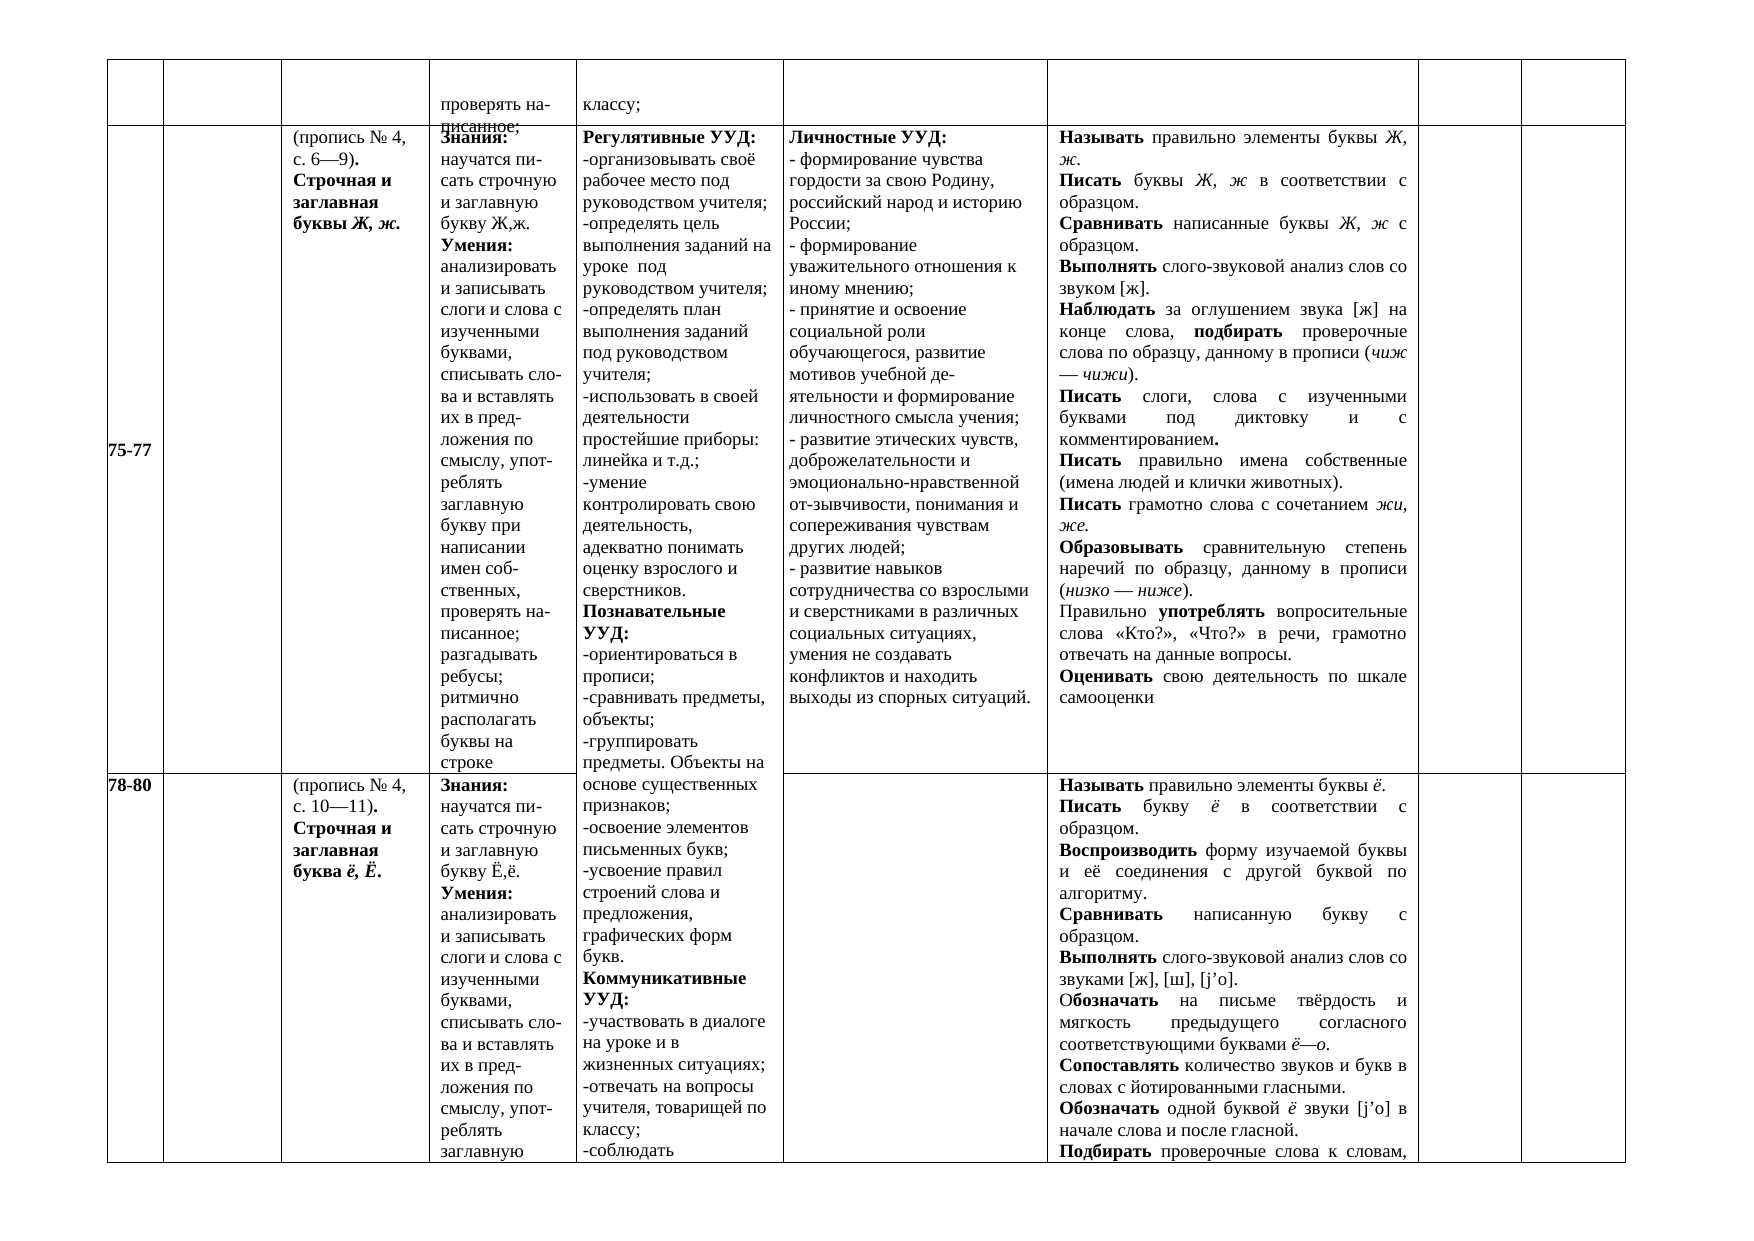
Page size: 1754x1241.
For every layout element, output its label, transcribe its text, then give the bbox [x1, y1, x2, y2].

table_cell 74 [108, 60, 163, 125]
table_cell [1522, 60, 1625, 125]
table_cell 78-80 [108, 774, 163, 1162]
table_cell [1419, 60, 1521, 125]
table_cell 75-77 [108, 126, 163, 773]
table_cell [282, 60, 429, 125]
table_cell [164, 126, 281, 773]
table_cell [1522, 126, 1625, 773]
table_cell Называть правильно элементы буквы Ж, ж. Писать буквы Ж, ж в соответствии с образцом. Сравнивать написанные буквы Ж, ж с образцом. Выполнять слого-звуковой анализ слов со звуком [ж]. Наблюдать за оглушением звука [ж] на конце слова, подбирать проверочные слова по образцу, данному в прописи (чиж — чижи). Писать слоги, слова с изученными буквами под диктовку и с комментированием. Писать правильно имена собственные (имена людей и клички животных). Писать грамотно слова с сочетанием жи, же. Образовывать сравнительную степень наречий по образцу, данному в прописи (низко — ниже). Правильно употреблять вопросительные слова «Кто?», «Что?» в речи, грамотно отвечать на данные вопросы. Оценивать свою деятельность по шкале самооценки [1048, 126, 1418, 773]
table_cell [164, 774, 281, 1162]
table_cell [784, 774, 1047, 1162]
table_cell [164, 60, 281, 125]
table_cell [1419, 774, 1521, 1162]
table_cell Личностные УУД: - формирование чувства гордости за свою Родину, российский народ и историю России; - формирование уважительного отношения к иному мнению; - принятие и освоение социальной роли обучающегося, развитие мотивов учебной де-ятельности и формирование личностного смысла учения; - развитие этических чувств, доброжелательности и эмоционально-нравственной от-зывчивости, понимания и сопереживания чувствам других людей; - развитие навыков сотрудничества со взрослыми и сверстниками в различных социальных ситуациях, умения не создавать конфликтов и находить выходы из спорных ситуаций. [784, 126, 1047, 773]
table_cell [282, 774, 429, 1162]
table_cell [1048, 774, 1418, 1162]
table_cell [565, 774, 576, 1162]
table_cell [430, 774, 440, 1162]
table_cell (пропись № 4, с. 6—9). Строчная и заглавная буквы Ж, ж. [282, 126, 429, 773]
table_cell [1419, 126, 1521, 773]
table_cell [1522, 774, 1625, 1162]
table_cell Регулятивные УУД: -организовывать своё рабочее место под руководством учителя; -определять цель выполнения заданий на уроке под руководством учителя; -определять план выполнения заданий под руководством учителя; -использовать в своей деятельности простейшие приборы: линейка и т.д.; -умение контролировать свою деятельность, адекватно понимать оценку взрослого и сверстников. Познавательные УУД: -ориентироваться в прописи; -сравнивать предметы, объекты; -группировать предметы. Объекты на основе существенных признаков; -освоение элементов письменных букв; -усвоение правил строений слова и предложения, графических форм букв. Коммуникативные УУД: -участвовать в диалоге на уроке и в жизненных ситуациях; -отвечать на вопросы учителя, товарищей по классу; -соблюдать простейшие нормы речевого этикета; -слушать и понимать речь других; -участвовать в паре; -умение объяснить свой выбор; [577, 126, 783, 1162]
